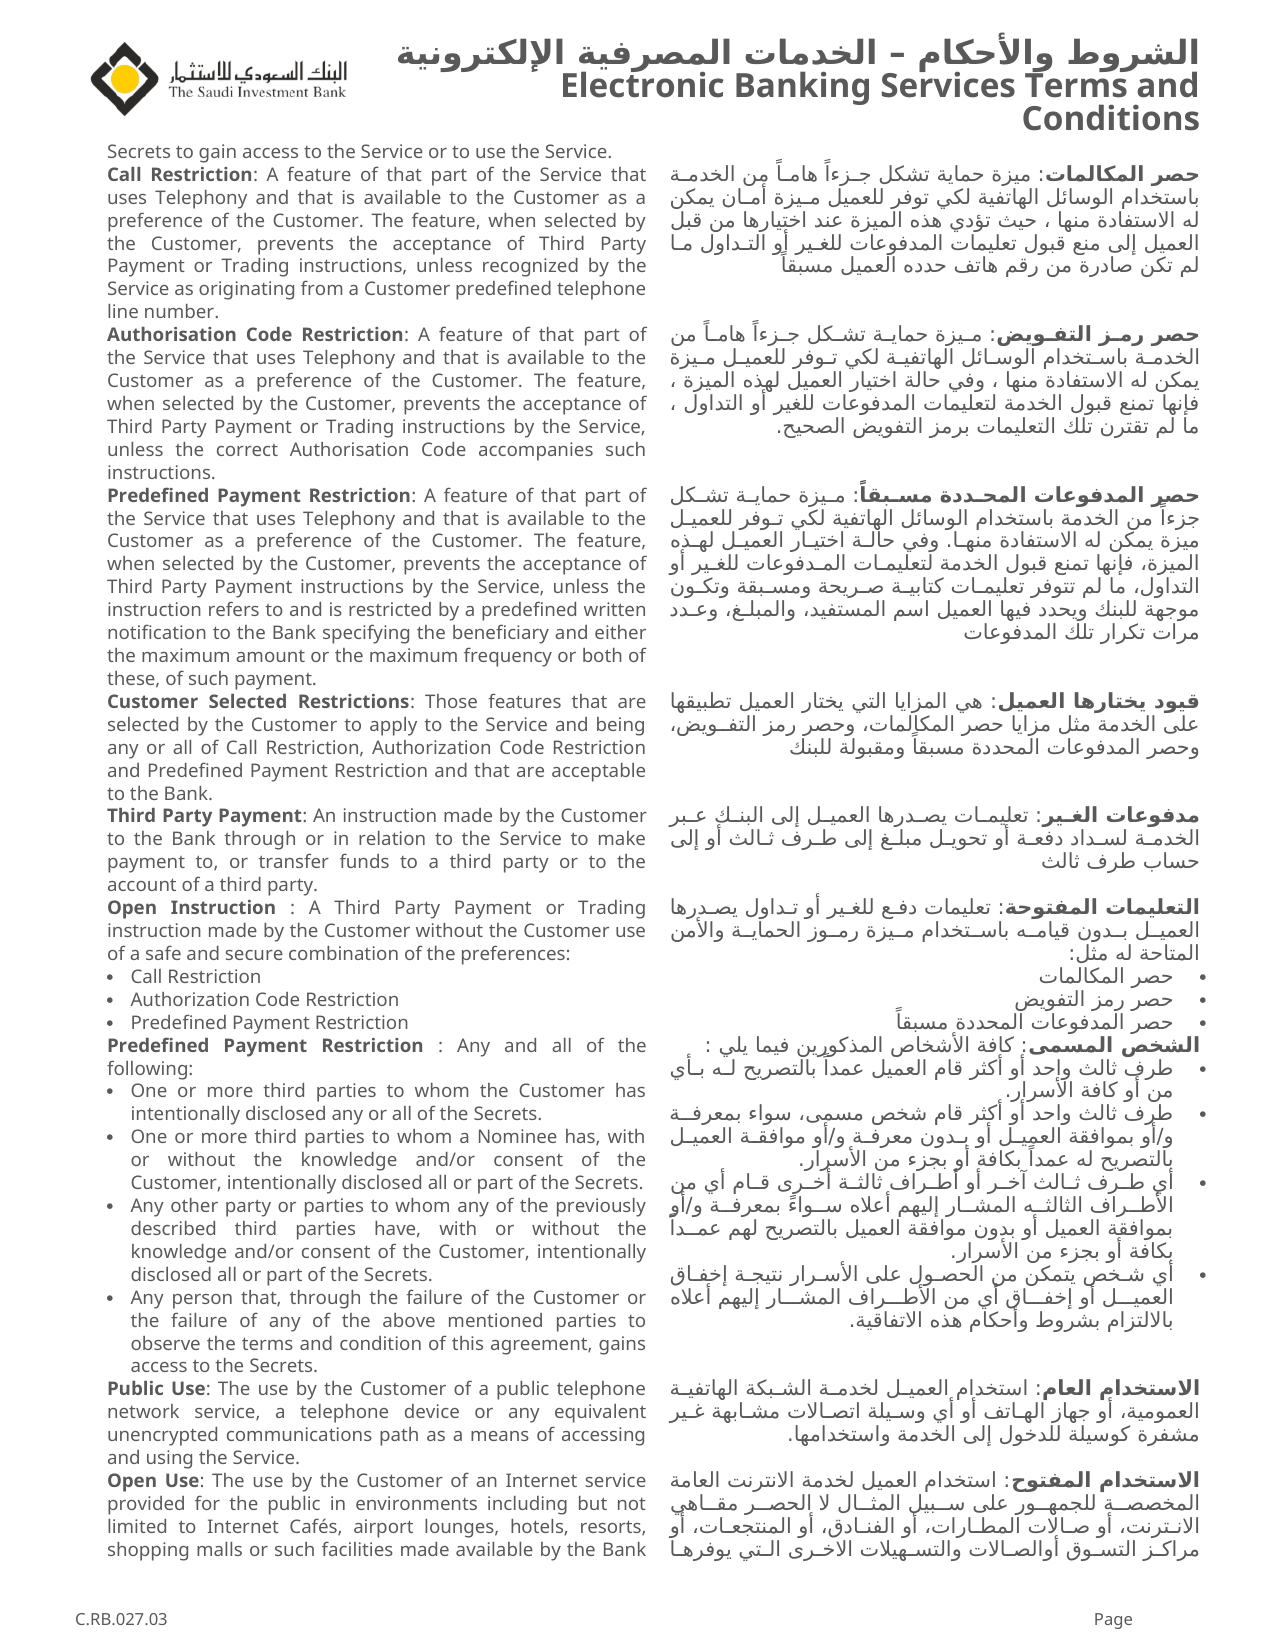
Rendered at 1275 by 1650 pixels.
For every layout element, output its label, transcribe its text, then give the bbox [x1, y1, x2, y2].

table_cell Public Use: The use by the Customer of a public telephone network service, a telephone device or any equivalent unencrypted communications path as a means of accessing and using the Service. [96, 1378, 658, 1469]
table_cell حصر رمز التفويض: ميزة حماية تشكل جزءاً هاماً من الخدمة باستخدام الوسائل الهاتفية لكي توفر للعميل ميزة يمكن له الاستفادة منها ، وفي حالة اختيار العميل لهذه الميزة ، فإنها تمنع قبول الخدمة لتعليمات المدفوعات للغير أو التداول ، ما لم تقترن تلك التعليمات برمز التفويض الصحيح. [658, 323, 1211, 484]
table_cell الاستخدام العام: استخدام العميل لخدمة الشبكة الهاتفية العمومية، أو جهاز الهاتف أو أي وسيلة اتصالات مشابهة غير مشفرة كوسيلة للدخول إلى الخدمة واستخدامها. [658, 1378, 1211, 1469]
table_cell حصر المكالمات: ميزة حماية تشكل جزءاً هاماً من الخدمة باستخدام الوسائل الهاتفية لكي توفر للعميل ميزة أمان يمكن له الاستفادة منها ، حيث تؤدي هذه الميزة عند اختيارها من قبل العميل إلى منع قبول تعليمات المدفوعات للغير أو التداول ما لم تكن صادرة من رقم هاتف حدده العميل مسبقاً [658, 163, 1211, 323]
table_cell حصر المدفوعات المحددة مسبقاً: ميزة حماية تشكل جزءاً من الخدمة باستخدام الوسائل الهاتفية لكي توفر للعميل ميزة يمكن له الاستفادة منها. وفي حالة اختيار العميل لهذه الميزة، فإنها تمنع قبول الخدمة لتعليمات المدفوعات للغير أو التداول، ما لم تتوفر تعليمات كتابية صريحة ومسبقة وتكون موجهة للبنك ويحدد فيها العميل اسم المستفيد، والمبلغ، وعدد مرات تكرار تلك المدفوعات [658, 484, 1211, 690]
table_cell الشخص المسمى: كافة الأشخاص المذكورين فيما يلي : طرف ثالث واحد أو أكثر قام العميل عمداً بالتصريح له بأي من أو كافة الأسرار. طرف ثالث واحد أو أكثر قام شخص مسمى، سواء بمعرفة و/أو بموافقة العميل أو بدون معرفة و/أو موافقة العميل بالتصريح له عمداً بكافة أو بجزء من الأسرار. أي طرف ثالث آخر أو أطراف ثالثة أخرى قام أي من الأطراف الثالثه المشار إليهم أعلاه سواءً بمعرفة و/أو بموافقة العميل أو بدون موافقة العميل بالتصريح لهم عمداً بكافة أو بجزء من الأسرار. أي شخص يتمكن من الحصول على الأسرار نتيجة إخفاق العميل أو إخفاق أي من الأطراف المشار إليهم أعلاه بالالتزام بشروط وأحكام هذه الاتفاقية. [658, 1034, 1211, 1377]
table_cell Open Instruction : A Third Party Payment or Trading instruction made by the Customer without the Customer use of a safe and secure combination of the preferences: Call Restriction Authorization Code Restriction Predefined Payment Restriction [96, 896, 658, 1034]
table_cell Third Party Payment: An instruction made by the Customer to the Bank through or in relation to the Service to make payment to, or transfer funds to a third party or to the account of a third party. [96, 805, 658, 896]
table_cell مدفوعات الغير: تعليمات يصدرها العميل إلى البنك عبر الخدمة لسداد دفعة أو تحويل مبلغ إلى طرف ثالث أو إلى حساب طرف ثالث [658, 805, 1211, 896]
table_cell Call Restriction: A feature of that part of the Service that uses Telephony and that is available to the Customer as a preference of the Customer. The feature, when selected by the Customer, prevents the acceptance of Third Party Payment or Trading instructions, unless recognized by the Service as originating from a Customer predefined telephone line number. [96, 163, 658, 323]
table_cell Predefined Payment Restriction: A feature of that part of the Service that uses Telephony and that is available to the Customer as a preference of the Customer. The feature, when selected by the Customer, prevents the acceptance of Third Party Payment instructions by the Service, unless the instruction refers to and is restricted by a predefined written notification to the Bank specifying the beneficiary and either the maximum amount or the maximum frequency or both of these, of such payment. [96, 484, 658, 690]
table_cell قيود يختارها العميل: هي المزايا التي يختار العميل تطبيقها على الخدمة مثل مزايا حصر المكالمات، وحصر رمز التفويض، وحصر المدفوعات المحددة مسبقاً ومقبولة للبنك [658, 690, 1211, 804]
table_cell Authorisation Code Restriction: A feature of that part of the Service that uses Telephony and that is available to the Customer as a preference of the Customer. The feature, when selected by the Customer, prevents the acceptance of Third Party Payment or Trading instructions by the Service, unless the correct Authorisation Code accompanies such instructions. [96, 323, 658, 484]
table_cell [658, 140, 1211, 163]
table_cell Customer Selected Restrictions: Those features that are selected by the Customer to apply to the Service and being any or all of Call Restriction, Authorization Code Restriction and Predefined Payment Restriction and that are acceptable to the Bank. [96, 690, 658, 804]
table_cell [96, 1469, 658, 1561]
table_cell التعليمات المفتوحة: تعليمات دفع للغير أو تداول يصدرها العميل بدون قيامه باستخدام ميزة رموز الحماية والأمن المتاحة له مثل: حصر المكالمات حصر رمز التفويض حصر المدفوعات المحددة مسبقاً [658, 896, 1211, 1034]
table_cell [658, 1469, 1211, 1561]
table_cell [96, 140, 658, 163]
picture [88, 37, 348, 117]
table_cell Predefined Payment Restriction : Any and all of the following: One or more third parties to whom the Customer has intentionally disclosed any or all of the Secrets. One or more third parties to whom a Nominee has, with or without the knowledge and/or consent of the Customer, intentionally disclosed all or part of the Secrets. Any other party or parties to whom any of the previously described third parties have, with or without the knowledge and/or consent of the Customer, intentionally disclosed all or part of the Secrets. Any person that, through the failure of the Customer or the failure of any of the above mentioned parties to observe the terms and condition of this agreement, gains access to the Secrets. [96, 1034, 658, 1377]
